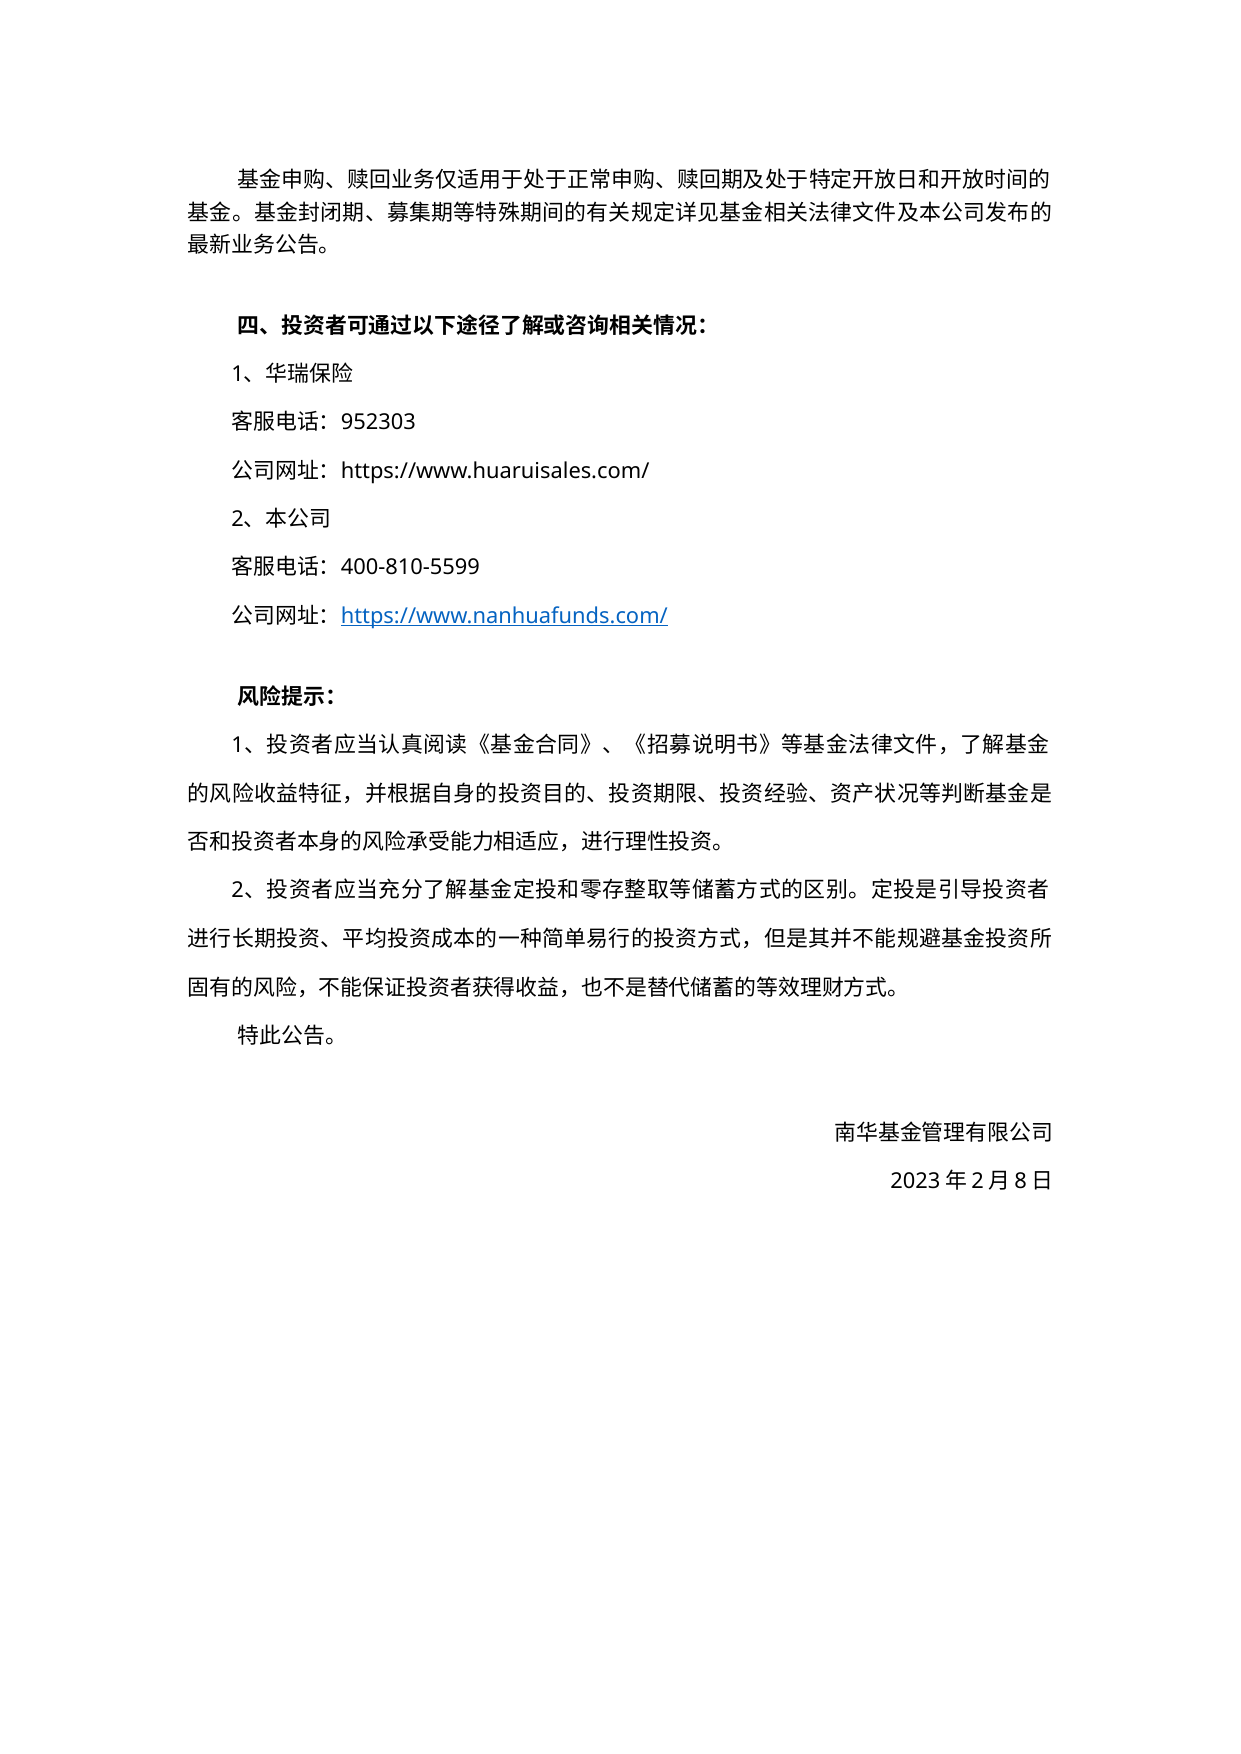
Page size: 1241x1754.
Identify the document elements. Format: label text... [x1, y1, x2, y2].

text 1、投资者应当认真阅读《基金合同》、《招募说明书》等基金法律文件，了解基金的风险收益特征，并根据自身的投资目的、投资期限、投资经验、资产状况等判断基金是否和投资者本身的风险承受能力相适应，进行理性投资。 [187, 726, 1053, 856]
text 客服电话：952303 [231, 404, 1053, 437]
text 基金申购、赎回业务仅适用于处于正常申购、赎回期及处于特定开放日和开放时间的基金。基金封闭期、募集期等特殊期间的有关规定详见基金相关法律文件及本公司发布的最新业务公告。 [187, 162, 1053, 259]
text 2、投资者应当充分了解基金定投和零存整取等储蓄方式的区别。定投是引导投资者进行长期投资、平均投资成本的一种简单易行的投资方式，但是其并不能规避基金投资所固有的风险，不能保证投资者获得收益，也不是替代储蓄的等效理财方式。 [187, 872, 1053, 1002]
text 2023年2月8日 [187, 1162, 1053, 1195]
text 2、本公司 [187, 501, 1053, 533]
text 四、投资者可通过以下途径了解或咨询相关情况： [187, 308, 1053, 340]
text 客服电话：400-810-5599 [187, 549, 1053, 582]
text 1、华瑞保险 [187, 356, 1053, 388]
text 特此公告。 [187, 1018, 1053, 1051]
text 风险提示： [187, 678, 1053, 711]
text 南华基金管理有限公司 [187, 1114, 1053, 1147]
text 公司网址：https://www.nanhuafunds.com/ [187, 597, 1053, 630]
text 公司网址：https://www.huaruisales.com/ [187, 452, 1053, 485]
